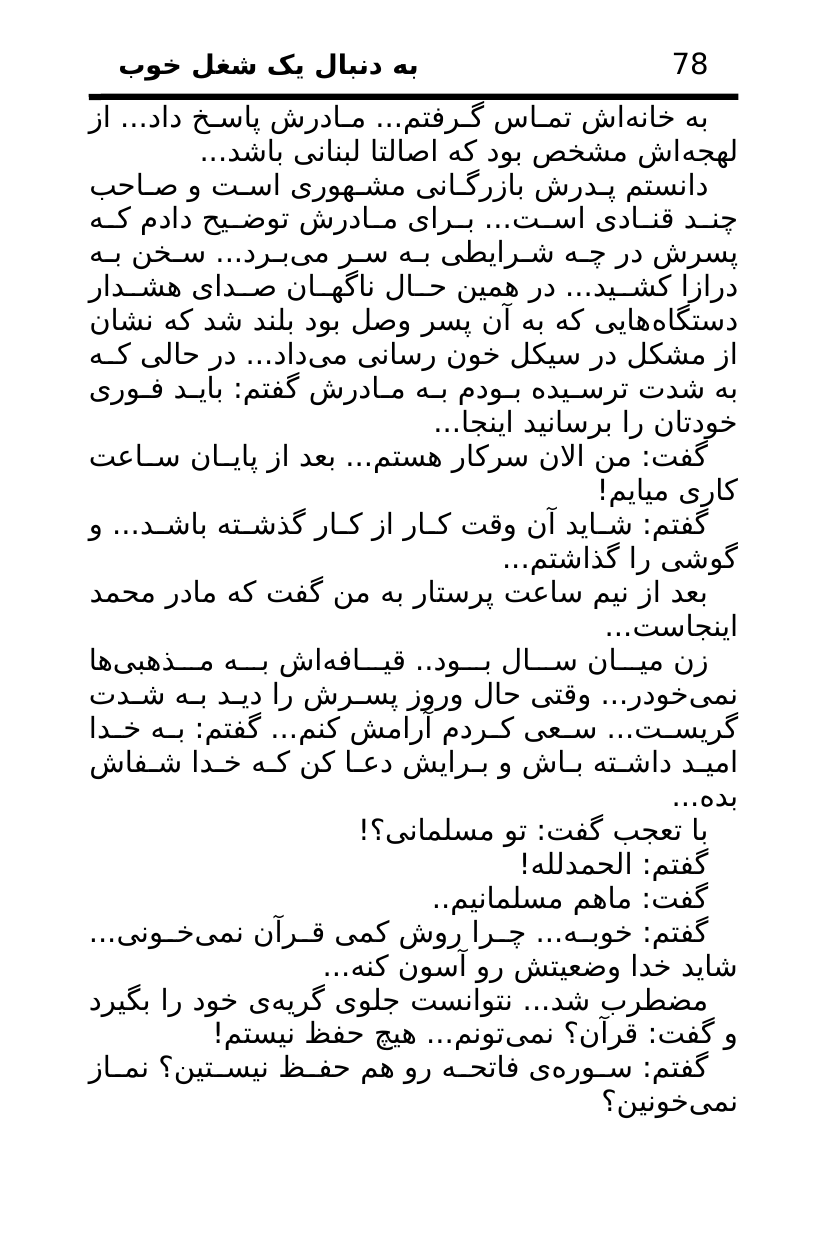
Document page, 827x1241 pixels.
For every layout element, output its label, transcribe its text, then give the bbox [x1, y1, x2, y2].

text دانستم پدرش بازرگانی مشهوری است و صاحب چند قنادی است... برای مادرش توضیح دادم که پسرش در چه شرایطی به سر می‌برد... سخن به درازا کشید... در همین حال ناگهان صدای هشدار دستگاه‌هایی که به آن پسر وصل بود بلند شد که نشان از مشکل در سیکل خون رسانی می‌داد... در حالی که به شدت ترسیده بودم به مادرش گفتم: باید فوری خودتان را برسانید اینجا... [89, 168, 738, 439]
text گفت: من الان سرکار هستم... بعد از پایان ساعت کاری میایم! [89, 439, 738, 507]
text گفتم: سوره‌ی فاتحه رو هم حفظ نیستین؟ نماز نمی‌خونین؟ [89, 1051, 738, 1119]
text گفت: ماهم مسلمانیم.. [89, 881, 738, 915]
text بعد از نیم ساعت پرستار به من گفت که مادر محمد اینجاست... [89, 575, 738, 643]
text گفتم: الحمدلله! [89, 847, 738, 881]
text مضطرب شد... نتوانست جلوی گریه‌ی خود را بگیرد و گفت: قرآن؟ نمی‌تونم... هیچ حفظ نیستم! [89, 983, 738, 1051]
text به خانه‌اش تماس گرفتم... مادرش پاسخ داد... از لهجه‌اش مشخص بود که اصالتا لبنانی باشد... [89, 100, 738, 168]
text با تعجب گفت: تو مسلمانی؟! [89, 813, 738, 847]
text گفتم: خوبه... چرا روش کمی قرآن نمی‌خونی... شاید خدا وضعیتش رو آسون کنه... [89, 915, 738, 983]
text زن میان سال بود.. قیافه‌اش به مذهبی‌ها نمی‌خودر... وقتی حال وروز پسرش را دید به شدت گریست... سعی کردم آرامش کنم... گفتم: به خدا امید داشته باش و برایش دعا کن که خدا شفاش بده... [89, 643, 738, 813]
text گفتم: شاید آن وقت کار از کار گذشته باشد... و گوشی را گذاشتم... [89, 507, 738, 575]
